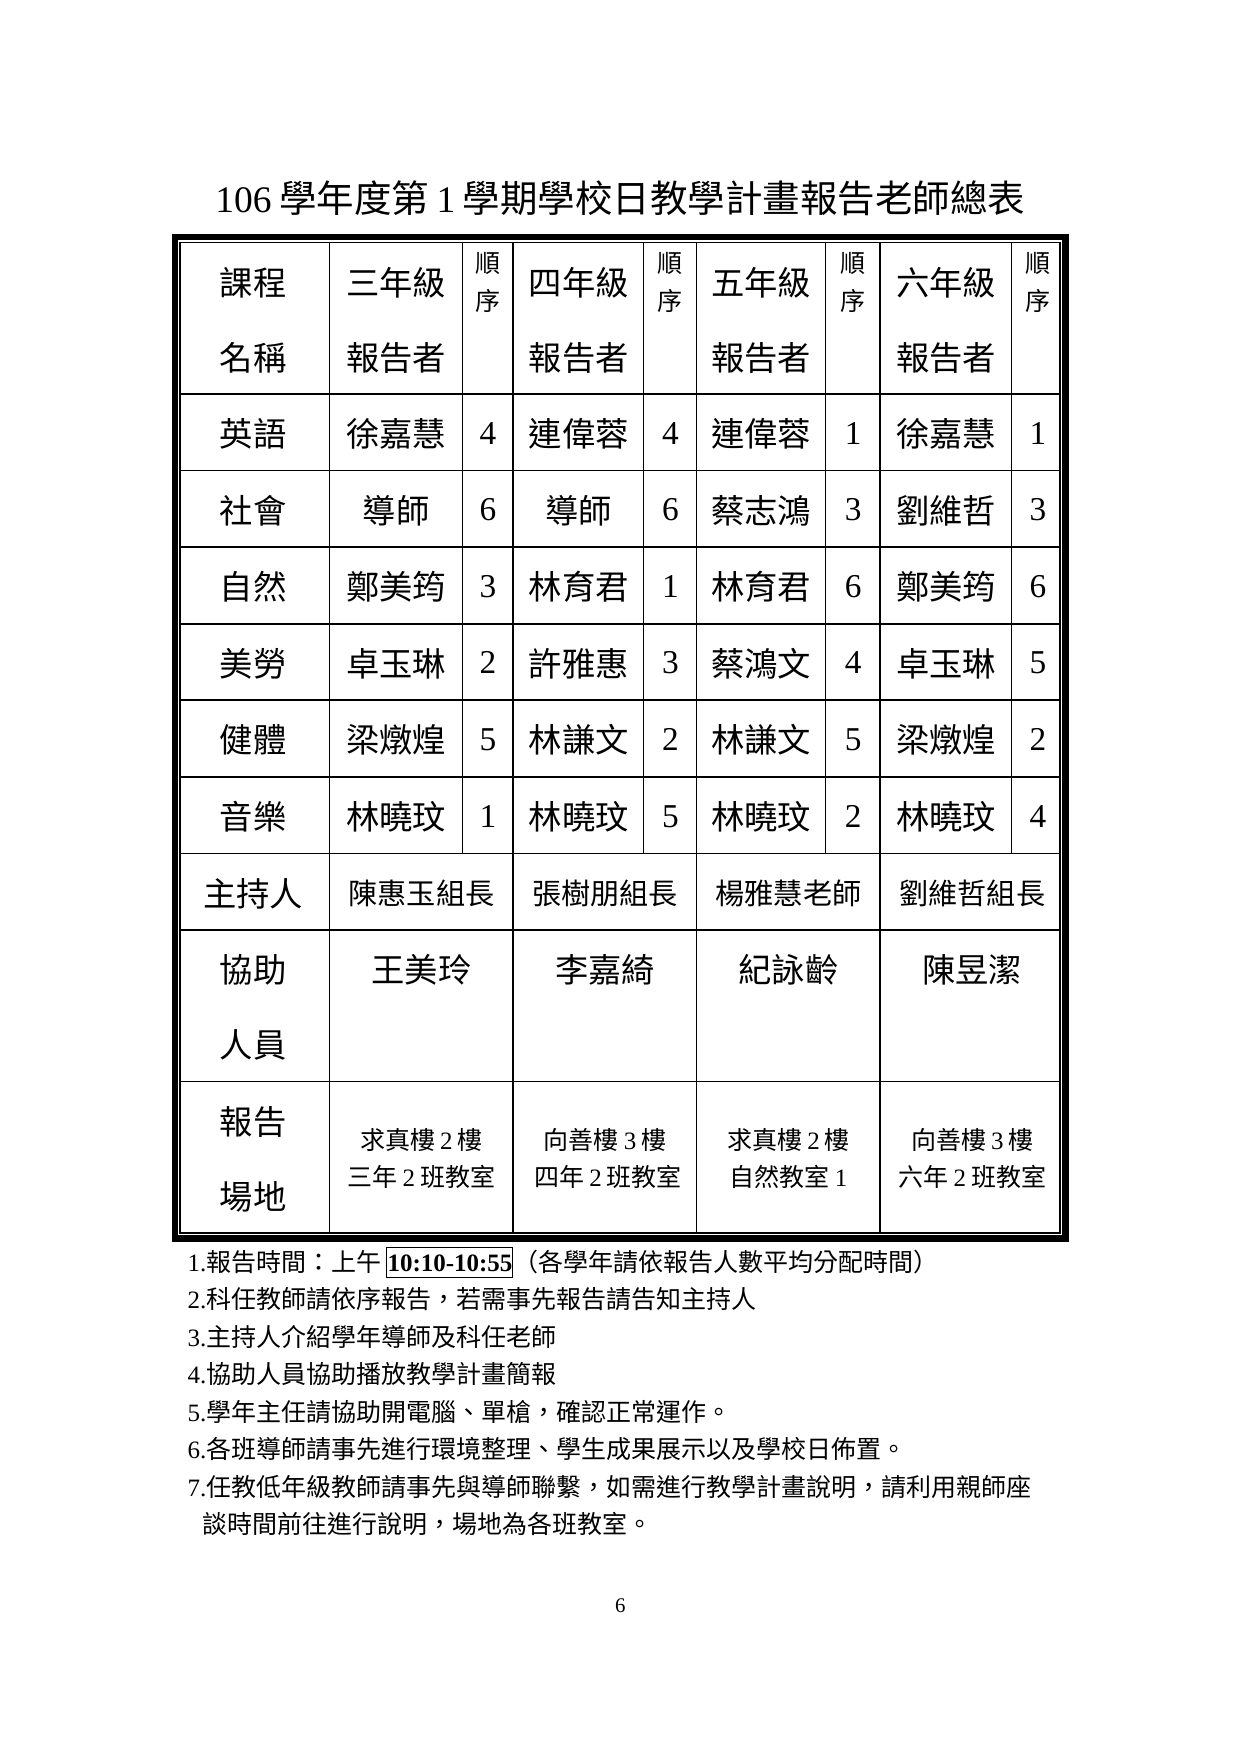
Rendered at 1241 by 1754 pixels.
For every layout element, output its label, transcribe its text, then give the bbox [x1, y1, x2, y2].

table_cell 導師 [514, 471, 643, 546]
table_cell 陳昱潔 [881, 931, 1059, 1081]
table_cell 楊雅慧老師 [697, 854, 879, 929]
table_cell 鄭美筠 [330, 548, 462, 623]
table_cell 連偉蓉 [514, 395, 643, 470]
table_cell 4 [1012, 778, 1059, 852]
table_header 順序 [463, 243, 512, 393]
table_header 順序 [826, 243, 879, 393]
table_cell 導師 [330, 471, 462, 546]
table_cell 6 [463, 471, 512, 546]
text 6.各班導師請事先進行環境整理、學生成果展示以及學校日佈置。 [187, 1429, 1053, 1467]
table_cell 梁燉煌 [330, 701, 462, 776]
text 106學年度第1學期學校日教學計畫報告老師總表 [187, 159, 1053, 234]
table_cell 2 [463, 625, 512, 699]
text 1.報告時間：上午10:10-10:55（各學年請依報告人數平均分配時間） [187, 1242, 1053, 1279]
table_cell 求真樓2樓 三年2班教室 [330, 1082, 512, 1232]
table_cell 林曉玟 [330, 778, 462, 852]
table_cell 音樂 [181, 778, 329, 852]
table_cell 6 [826, 548, 879, 623]
table_header 順序 [644, 243, 696, 393]
table_cell 5 [826, 701, 879, 776]
table_cell 許雅惠 [514, 625, 643, 699]
table_header 四年級報告者 [514, 243, 643, 393]
table_cell 林曉玟 [514, 778, 643, 852]
table_cell 卓玉琳 [881, 625, 1011, 699]
table_cell 徐嘉慧 [330, 395, 462, 470]
table_cell 1 [826, 395, 879, 470]
table_cell 連偉蓉 [697, 395, 825, 470]
table_cell 6 [1012, 548, 1059, 623]
table_cell 主持人 [181, 854, 329, 929]
table_cell 報告 場地 [181, 1082, 329, 1232]
text 4.協助人員協助播放教學計畫簡報 [187, 1354, 1053, 1392]
table_cell 5 [644, 778, 696, 852]
table_cell 英語 [181, 395, 329, 470]
table_header 順序 [1012, 243, 1059, 393]
text 7.任教低年級教師請事先與導師聯繫，如需進行教學計畫說明，請利用親師座談時間前往進行說明，場地為各班教室。 [187, 1467, 1053, 1542]
table_cell 紀詠齡 [697, 931, 879, 1081]
table_cell 劉維哲組長 [881, 854, 1059, 929]
table_cell 徐嘉慧 [881, 395, 1011, 470]
table_cell 4 [826, 625, 879, 699]
table_cell 林曉玟 [697, 778, 825, 852]
table_cell 向善樓3樓 六年2班教室 [881, 1082, 1059, 1232]
table_cell 1 [644, 548, 696, 623]
table_cell 王美玲 [330, 931, 512, 1081]
table_header 五年級報告者 [697, 243, 825, 393]
table_cell 2 [826, 778, 879, 852]
table_cell 蔡志鴻 [697, 471, 825, 546]
table_cell 1 [463, 778, 512, 852]
table_cell 自然 [181, 548, 329, 623]
table_cell 鄭美筠 [881, 548, 1011, 623]
table_cell 林曉玟 [881, 778, 1011, 852]
table_cell 3 [1012, 471, 1059, 546]
table_cell 陳惠玉組長 [330, 854, 512, 929]
table_cell 卓玉琳 [330, 625, 462, 699]
table_cell 劉維哲 [881, 471, 1011, 546]
table_cell 求真樓2樓 自然教室1 [697, 1082, 879, 1232]
table_cell 4 [644, 395, 696, 470]
text 5.學年主任請協助開電腦、單槍，確認正常運作。 [187, 1392, 1053, 1429]
table_cell 社會 [181, 471, 329, 546]
table_cell 健體 [181, 701, 329, 776]
table_cell 5 [1012, 625, 1059, 699]
table_cell 向善樓3樓 四年2班教室 [514, 1082, 696, 1232]
table_cell 2 [1012, 701, 1059, 776]
table_cell 林謙文 [697, 701, 825, 776]
table_cell 美勞 [181, 625, 329, 699]
table_header 六年級報告者 [881, 243, 1011, 393]
table_header 課程 名稱 [181, 243, 329, 393]
table_cell 林育君 [697, 548, 825, 623]
table_cell 1 [1012, 395, 1059, 470]
table_cell 梁燉煌 [881, 701, 1011, 776]
table_cell 林育君 [514, 548, 643, 623]
table_cell 蔡鴻文 [697, 625, 825, 699]
text 2.科任教師請依序報告，若需事先報告請告知主持人 3.主持人介紹學年導師及科任老師 [187, 1279, 1053, 1354]
table_cell 林謙文 [514, 701, 643, 776]
table_cell 4 [463, 395, 512, 470]
table_cell 李嘉綺 [514, 931, 696, 1081]
table_cell 3 [826, 471, 879, 546]
table_cell 3 [463, 548, 512, 623]
table_cell 6 [644, 471, 696, 546]
table_cell 5 [463, 701, 512, 776]
table_cell 2 [644, 701, 696, 776]
table_cell 3 [644, 625, 696, 699]
table_cell 張樹朋組長 [514, 854, 696, 929]
table_header 三年級報告者 [330, 243, 462, 393]
table_cell 協助 人員 [181, 931, 329, 1081]
